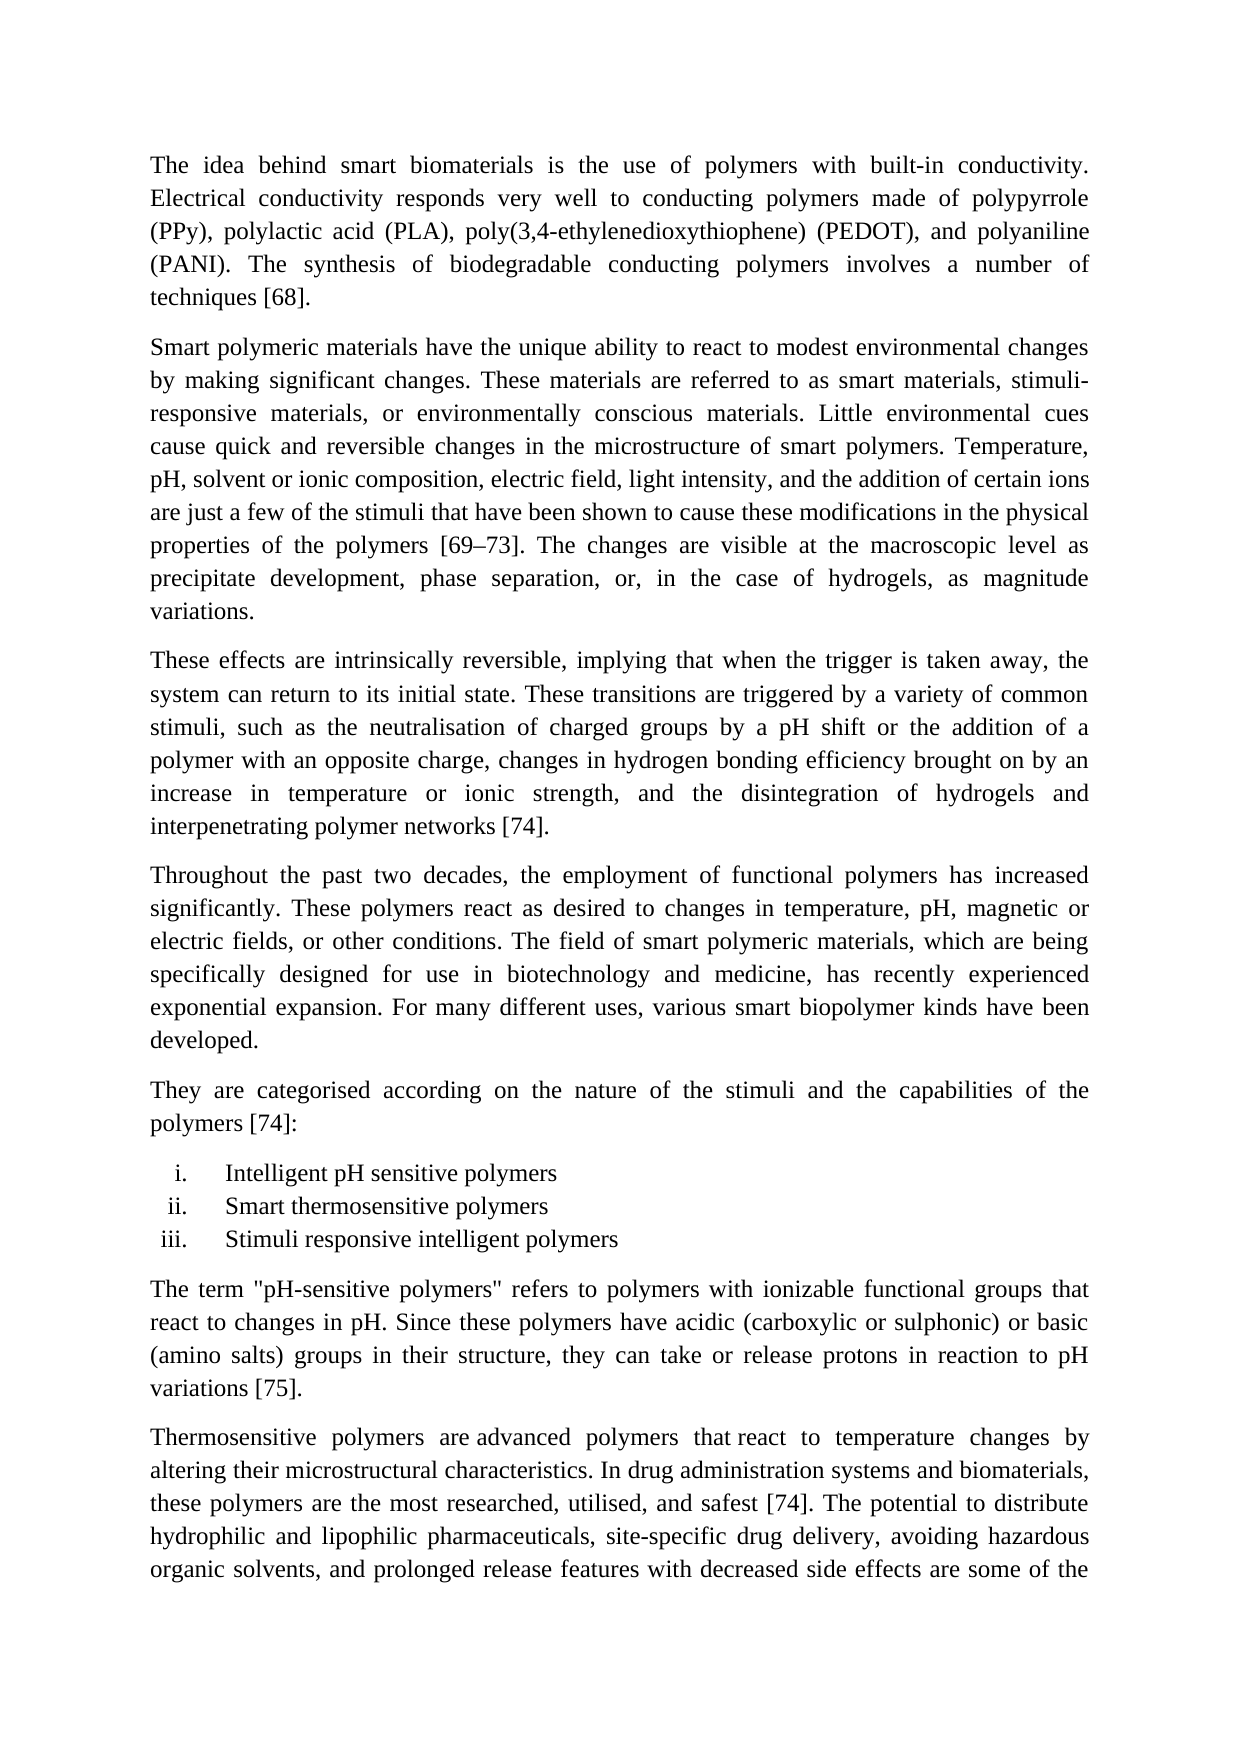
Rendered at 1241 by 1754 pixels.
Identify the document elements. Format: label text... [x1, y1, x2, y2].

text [150, 1422, 1090, 1583]
list Smart thermosensitive polymers [187, 1191, 1090, 1220]
text Smart polymeric materials have the unique ability to react to modest environmental changes by making significant changes. These materials are referred to as smart materials, stimuli-responsive materials, or environmentally conscious materials. Little environmental cues cause quick and reversible changes in the microstructure of smart polymers. Temperature, pH, solvent or ionic composition, electric field, light intensity, and the addition of certain ions are just a few of the stimuli that have been shown to cause these modifications in the physical properties of the polymers [69–73]. The changes are visible at the macroscopic level as precipitate development, phase separation, or, in the case of hydrogels, as magnitude variations. [150, 332, 1090, 625]
text They are categorised according on the nature of the stimuli and the capabilities of the polymers [74]: [150, 1075, 1090, 1137]
text Throughout the past two decades, the employment of functional polymers has increased significantly. These polymers react as desired to changes in temperature, pH, magnetic or electric fields, or other conditions. The field of smart polymeric materials, which are being specifically designed for use in biotechnology and medicine, has recently experienced exponential expansion. For many different uses, various smart biopolymer kinds have been developed. [150, 860, 1090, 1054]
list Intelligent pH sensitive polymers [187, 1158, 1090, 1187]
text These effects are intrinsically reversible, implying that when the trigger is taken away, the system can return to its initial state. These transitions are triggered by a variety of common stimuli, such as the neutralisation of charged groups by a pH shift or the addition of a polymer with an opposite charge, changes in hydrogen bonding efficiency brought on by an increase in temperature or ionic strength, and the disintegration of hydrogels and interpenetrating polymer networks [74]. [150, 646, 1090, 839]
text The idea behind smart biomaterials is the use of polymers with built-in conductivity. Electrical conductivity responds very well to conducting polymers made of polypyrrole (PPy), polylactic acid (PLA), poly(3,4-ethylenedioxythiophene) (PEDOT), and polyaniline (PANI). The synthesis of biodegradable conducting polymers involves a number of techniques [68]. [150, 150, 1090, 311]
list Stimuli responsive intelligent polymers [187, 1224, 1090, 1253]
text The term "pH-sensitive polymers" refers to polymers with ionizable functional groups that react to changes in pH. Since these polymers have acidic (carboxylic or sulphonic) or basic (amino salts) groups in their structure, they can take or release protons in reaction to pH variations [75]. [150, 1274, 1090, 1401]
